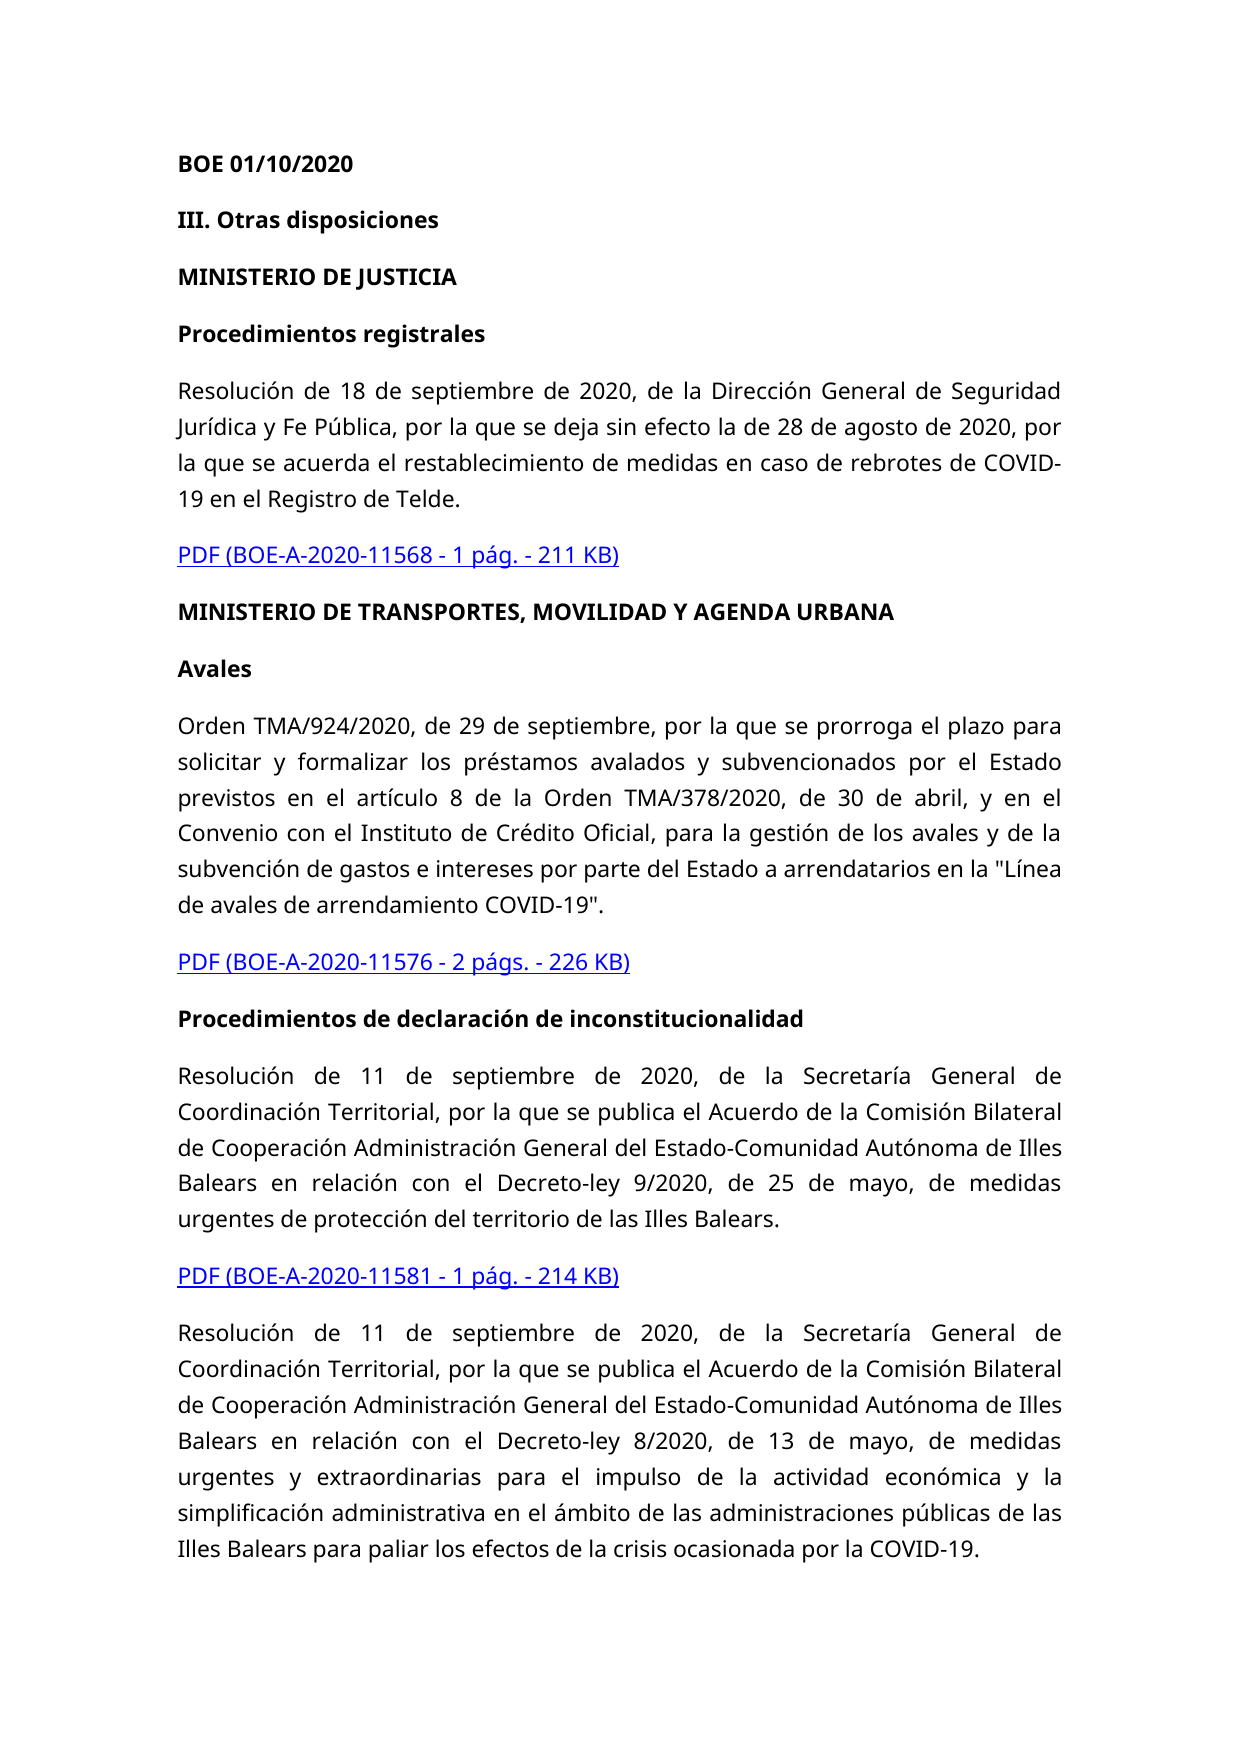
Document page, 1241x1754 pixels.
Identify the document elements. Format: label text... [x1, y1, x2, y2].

text Procedimientos de declaración de inconstitucionalidad [177, 1003, 1063, 1034]
text MINISTERIO DE TRANSPORTES, MOVILIDAD Y AGENDA URBANA [177, 596, 1063, 627]
text PDF (BOE-A-2020-11581 - 1 pág. - 214 KB) [177, 1260, 1063, 1291]
text Resolución de 11 de septiembre de 2020, de la Secretaría General de Coordinación Territorial, por la que se publica el Acuerdo de la Comisión Bilateral de Cooperación Administración General del Estado-Comunidad Autónoma de Illes Balears en relación con el Decreto-ley 8/2020, de 13 de mayo, de medidas urgentes y extraordinarias para el impulso de la actividad económica y la simplificación administrativa en el ámbito de las administraciones públicas de las Illes Balears para paliar los efectos de la crisis ocasionada por la COVID-19. [177, 1317, 1063, 1564]
text III. Otras disposiciones [177, 204, 1063, 236]
text Procedimientos registrales [177, 318, 1063, 349]
text Orden TMA/924/2020, de 29 de septiembre, por la que se prorroga el plazo para solicitar y formalizar los préstamos avalados y subvencionados por el Estado previstos en el artículo 8 de la Orden TMA/378/2020, de 30 de abril, y en el Convenio con el Instituto de Crédito Oficial, para la gestión de los avales y de la subvención de gastos e intereses por parte del Estado a arrendatarios en la "Línea de avales de arrendamiento COVID-19". [177, 709, 1063, 921]
text BOE 01/10/2020 [177, 148, 1063, 179]
text Avales [177, 653, 1063, 684]
text PDF (BOE-A-2020-11568 - 1 pág. - 211 KB) [177, 539, 1063, 571]
text PDF (BOE-A-2020-11576 - 2 págs. - 226 KB) [177, 946, 1063, 977]
text Resolución de 11 de septiembre de 2020, de la Secretaría General de Coordinación Territorial, por la que se publica el Acuerdo de la Comisión Bilateral de Cooperación Administración General del Estado-Comunidad Autónoma de Illes Balears en relación con el Decreto-ley 9/2020, de 25 de mayo, de medidas urgentes de protección del territorio de las Illes Balears. [177, 1059, 1063, 1234]
text Resolución de 18 de septiembre de 2020, de la Dirección General de Seguridad Jurídica y Fe Pública, por la que se deja sin efecto la de 28 de agosto de 2020, por la que se acuerda el restablecimiento de medidas en caso de rebrotes de COVID-19 en el Registro de Telde. [177, 375, 1063, 514]
text MINISTERIO DE JUSTICIA [177, 261, 1063, 292]
